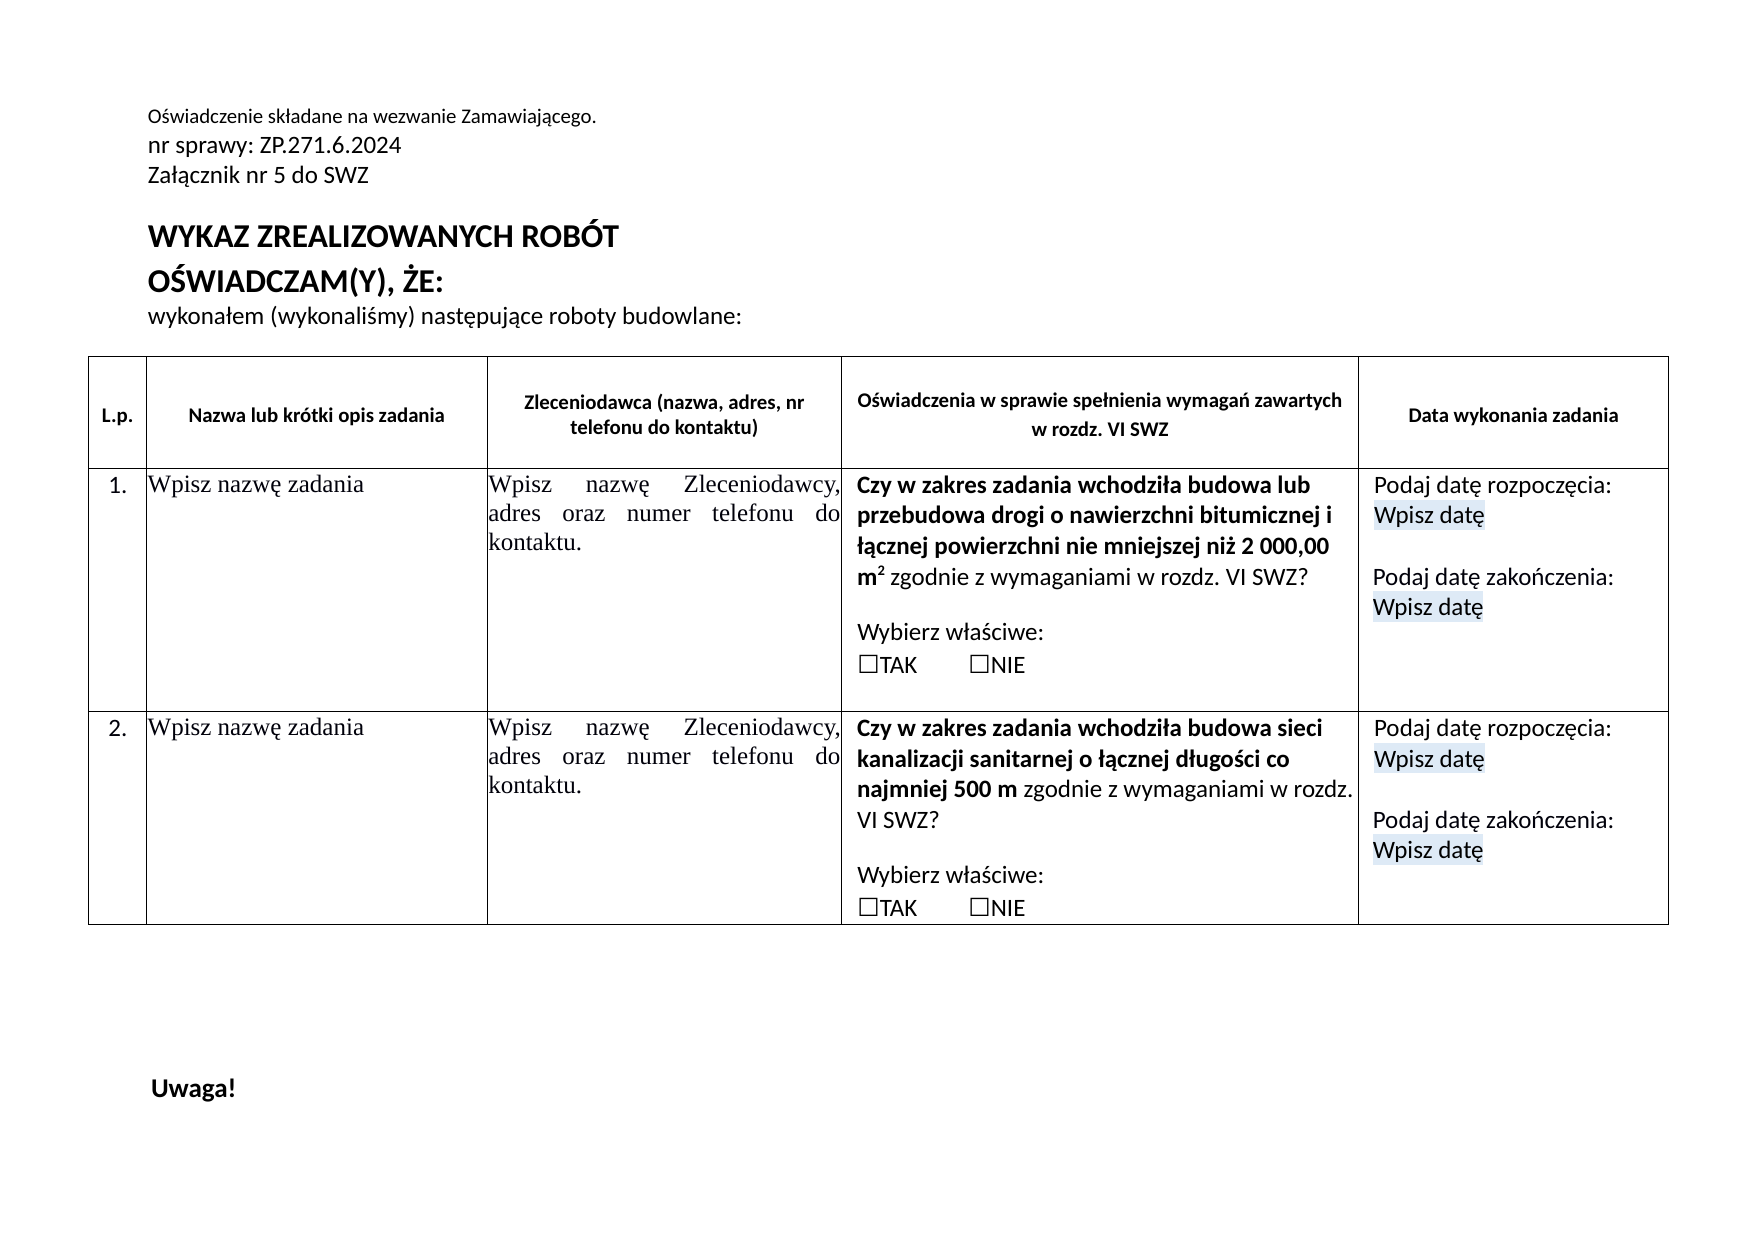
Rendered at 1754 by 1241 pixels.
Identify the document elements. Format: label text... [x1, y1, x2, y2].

table_header Data wykonania zadania [1359, 357, 1668, 468]
table_header Zleceniodawca (nazwa, adres, nr telefonu do kontaktu) [488, 357, 841, 468]
table_cell 1. [89, 469, 146, 711]
text wykonałem (wykonaliśmy) następujące roboty budowlane: [148, 301, 1606, 331]
table_cell Czy w zakres zadania wchodziła budowa sieci kanalizacji sanitarnej o łącznej długości co najmniej 500 m zgodnie z wymaganiami w rozdz. VI SWZ? Wybierz właściwe: TAK NIE [842, 712, 1358, 924]
table_cell 2. [89, 712, 146, 924]
text Uwaga! [151, 1071, 1606, 1104]
table_header Oświadczenia w sprawie spełnienia wymagań zawartych w rozdz. VI SWZ [842, 357, 1358, 468]
table_cell Podaj datę rozpoczęcia: Podaj datę zakończenia: [1359, 469, 1668, 711]
table_header L.p. [89, 357, 146, 468]
text nr sprawy: ZP.271.6.2024 [148, 129, 1606, 159]
subtitle WYKAZ ZREALIZOWANYCH ROBÓT [148, 215, 1606, 256]
table_cell Podaj datę rozpoczęcia: Podaj datę zakończenia: [1359, 712, 1668, 924]
subtitle OŚWIADCZAM(Y), ŻE: [148, 260, 1606, 301]
text Oświadczenie składane na wezwanie Zamawiającego. [148, 103, 1606, 129]
text Załącznik nr 5 do SWZ [148, 159, 1606, 190]
table_header Nazwa lub krótki opis zadania [147, 357, 487, 468]
table_cell Czy w zakres zadania wchodziła budowa lub przebudowa drogi o nawierzchni bitumicznej i łącznej powierzchni nie mniejszej niż 2 000,00 m2 zgodnie z wymaganiami w rozdz. VI SWZ? Wybierz właściwe: TAK NIE [842, 469, 1358, 711]
